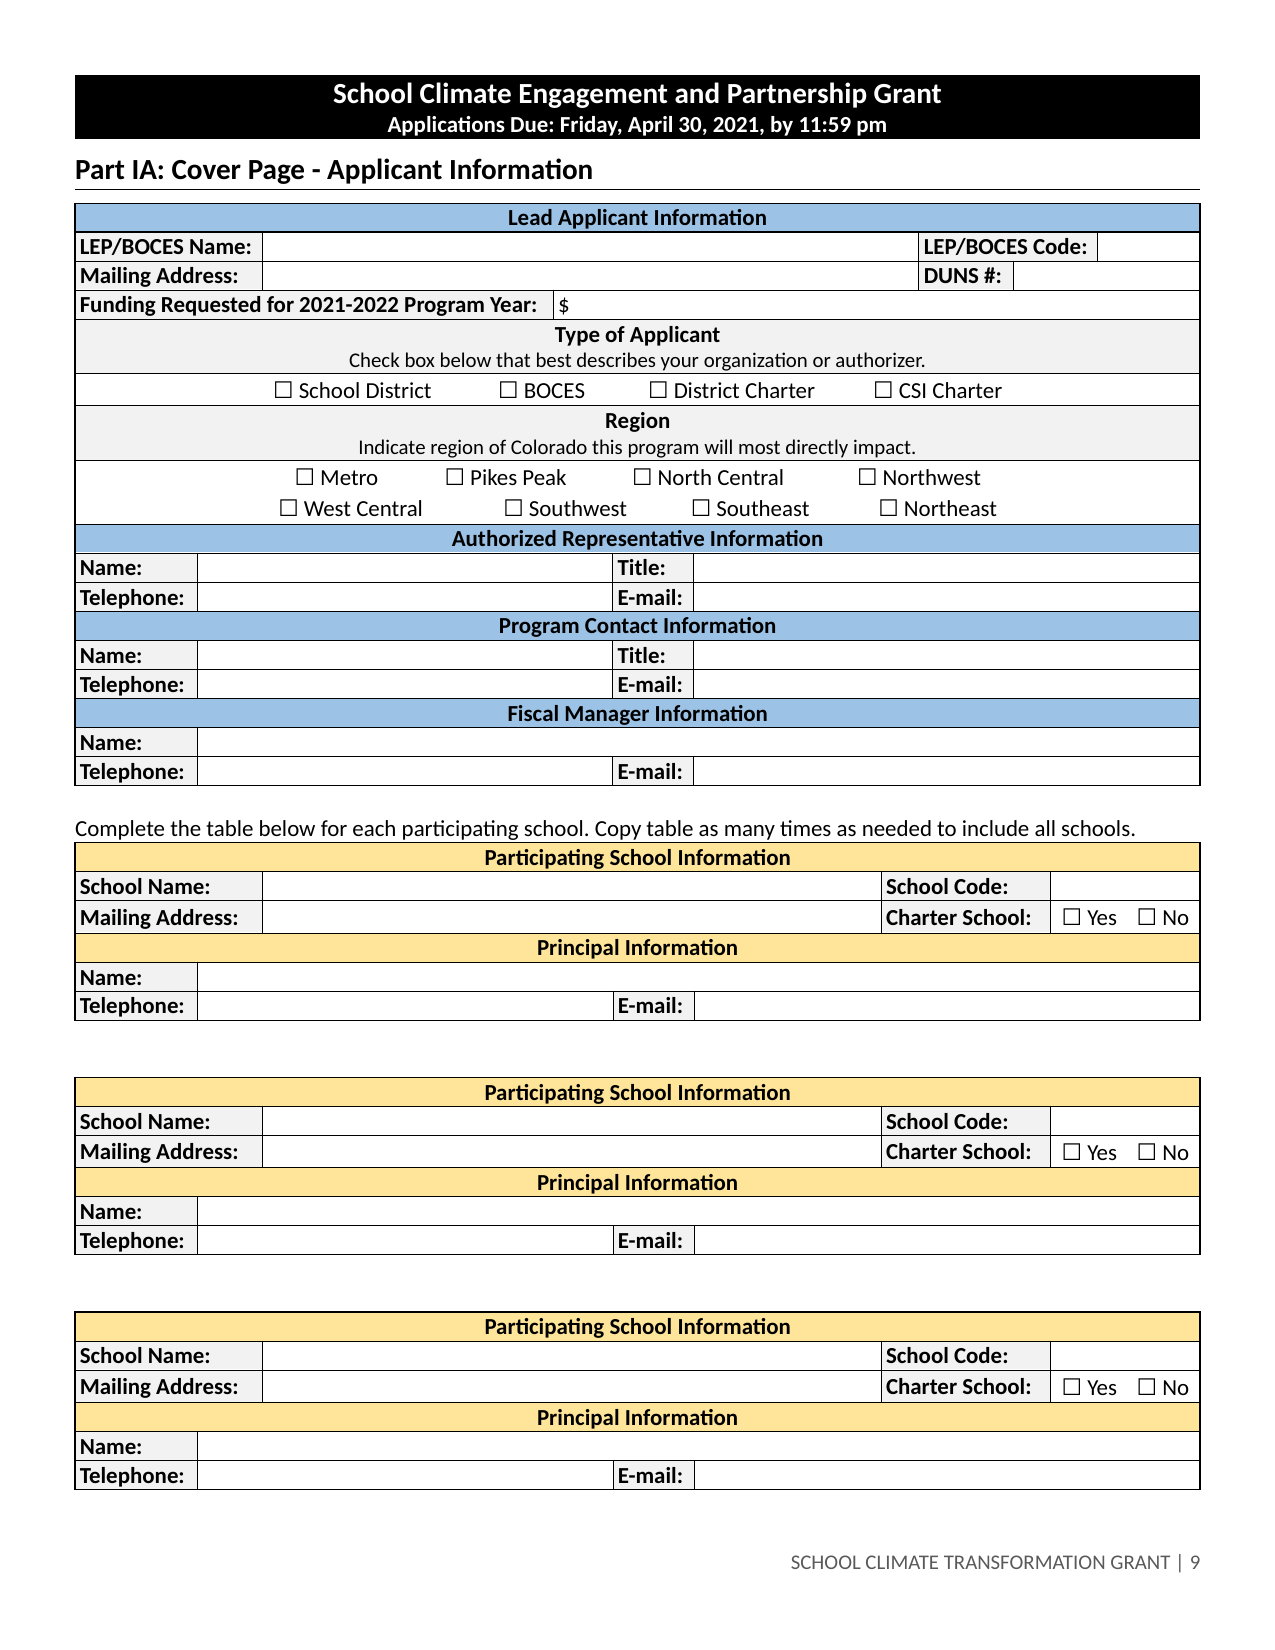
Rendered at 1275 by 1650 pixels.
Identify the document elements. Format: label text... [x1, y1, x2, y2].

table_cell Name: [76, 641, 197, 669]
table_cell [263, 262, 918, 289]
table_cell Telephone: [76, 583, 197, 611]
table_cell [198, 670, 612, 698]
table_cell Type of Applicant Check box below that best describes your organization or authorizer. [76, 320, 1199, 373]
table_cell [198, 1197, 1199, 1225]
table_cell [198, 757, 612, 785]
table_cell School Name: [76, 1342, 262, 1369]
table_cell Title: [613, 554, 693, 582]
table_cell [198, 641, 612, 669]
table_cell [695, 992, 1199, 1020]
table_cell E-mail: [613, 670, 693, 698]
table_cell School Code: [882, 872, 1050, 900]
table_cell Principal Information [76, 1168, 1199, 1196]
table_cell [263, 1371, 881, 1402]
table_cell Authorized Representative Information [76, 525, 1199, 552]
table_cell [263, 901, 881, 932]
table_cell Yes No [1051, 901, 1199, 932]
table_cell [198, 992, 613, 1020]
table_cell Funding Requested for 2021-2022 Program Year: [76, 291, 553, 319]
table_cell Telephone: [76, 992, 197, 1020]
table_cell [1014, 262, 1199, 289]
table_cell Mailing Address: [76, 1136, 262, 1167]
table_cell Telephone: [76, 1461, 197, 1489]
table_header Participating School Information [76, 1313, 1199, 1341]
table_cell School District BOCES District Charter CSI Charter [76, 374, 1199, 405]
table_cell [1051, 1342, 1199, 1369]
table_cell [263, 1107, 881, 1135]
table_cell [1051, 1107, 1199, 1135]
table_cell [694, 583, 1199, 611]
table_cell [1098, 233, 1199, 261]
table_cell Yes No [1051, 1136, 1199, 1167]
table_cell E-mail: [614, 992, 694, 1020]
table_cell Yes No [1051, 1371, 1199, 1402]
table_cell [694, 670, 1199, 698]
table_cell Metro Pikes Peak North Central Northwest West Central Southwest Southeast Northeast [76, 461, 1199, 523]
table_cell Charter School: [882, 901, 1050, 932]
table_cell Principal Information [76, 1403, 1199, 1431]
table_cell Mailing Address: [76, 262, 262, 289]
table_cell [198, 1461, 613, 1489]
table_cell [198, 1432, 1199, 1460]
table_cell School Name: [76, 872, 262, 900]
table_cell LEP/BOCES Name: [76, 233, 262, 261]
table_cell Charter School: [882, 1136, 1050, 1167]
table_cell E-mail: [613, 583, 693, 611]
table_cell [263, 1136, 881, 1167]
table_cell [198, 963, 1199, 991]
table_cell [198, 583, 612, 611]
table_cell [263, 1342, 881, 1369]
table_cell DUNS #: [919, 262, 1013, 289]
table_cell Name: [76, 554, 197, 582]
table_cell [694, 641, 1199, 669]
table_cell Region Indicate region of Colorado this program will most directly impact. [76, 406, 1199, 460]
table_cell Title: [613, 641, 693, 669]
table_header Lead Applicant Information [76, 204, 1199, 231]
table_cell [1051, 872, 1199, 900]
subtitle Part IA: Cover Page - Applicant Information [75, 151, 1200, 189]
text Complete the table below for each participating school. Copy table as many times as needed to include all schools. [75, 814, 1200, 842]
table_cell E-mail: [613, 757, 693, 785]
table_cell Fiscal Manager Information [76, 699, 1199, 727]
table_cell LEP/BOCES Code: [919, 233, 1097, 261]
table_header Participating School Information [76, 843, 1199, 871]
table_cell Name: [76, 1432, 197, 1460]
table_cell School Code: [882, 1107, 1050, 1135]
text Applications Due: Friday, April 30, 2021, by 11:59 pm [75, 111, 1200, 139]
table_cell [263, 872, 881, 900]
table_cell Mailing Address: [76, 901, 262, 932]
table_cell [695, 1226, 1199, 1254]
table_cell Telephone: [76, 670, 197, 698]
table_cell Charter School: [882, 1371, 1050, 1402]
table_header Participating School Information [76, 1078, 1199, 1106]
table_cell Name: [76, 963, 197, 991]
table_cell Telephone: [76, 757, 197, 785]
table_cell [198, 554, 612, 582]
table_cell [695, 1461, 1199, 1489]
table_cell [694, 757, 1199, 785]
table_cell [198, 728, 1199, 756]
table_cell School Code: [882, 1342, 1050, 1369]
table_cell [694, 554, 1199, 582]
table_cell Name: [76, 1197, 197, 1225]
table_cell $ [554, 291, 1199, 319]
table_cell Program Contact Information [76, 612, 1199, 640]
table_cell Name: [76, 728, 197, 756]
table_cell [198, 1226, 613, 1254]
table_cell E-mail: [614, 1226, 694, 1254]
table_cell Principal Information [76, 934, 1199, 962]
table_cell Mailing Address: [76, 1371, 262, 1402]
table_cell School Name: [76, 1107, 262, 1135]
table_cell Telephone: [76, 1226, 197, 1254]
table_cell [263, 233, 918, 261]
table_cell E-mail: [614, 1461, 694, 1489]
text School Climate Engagement and Partnership Grant [75, 75, 1200, 111]
